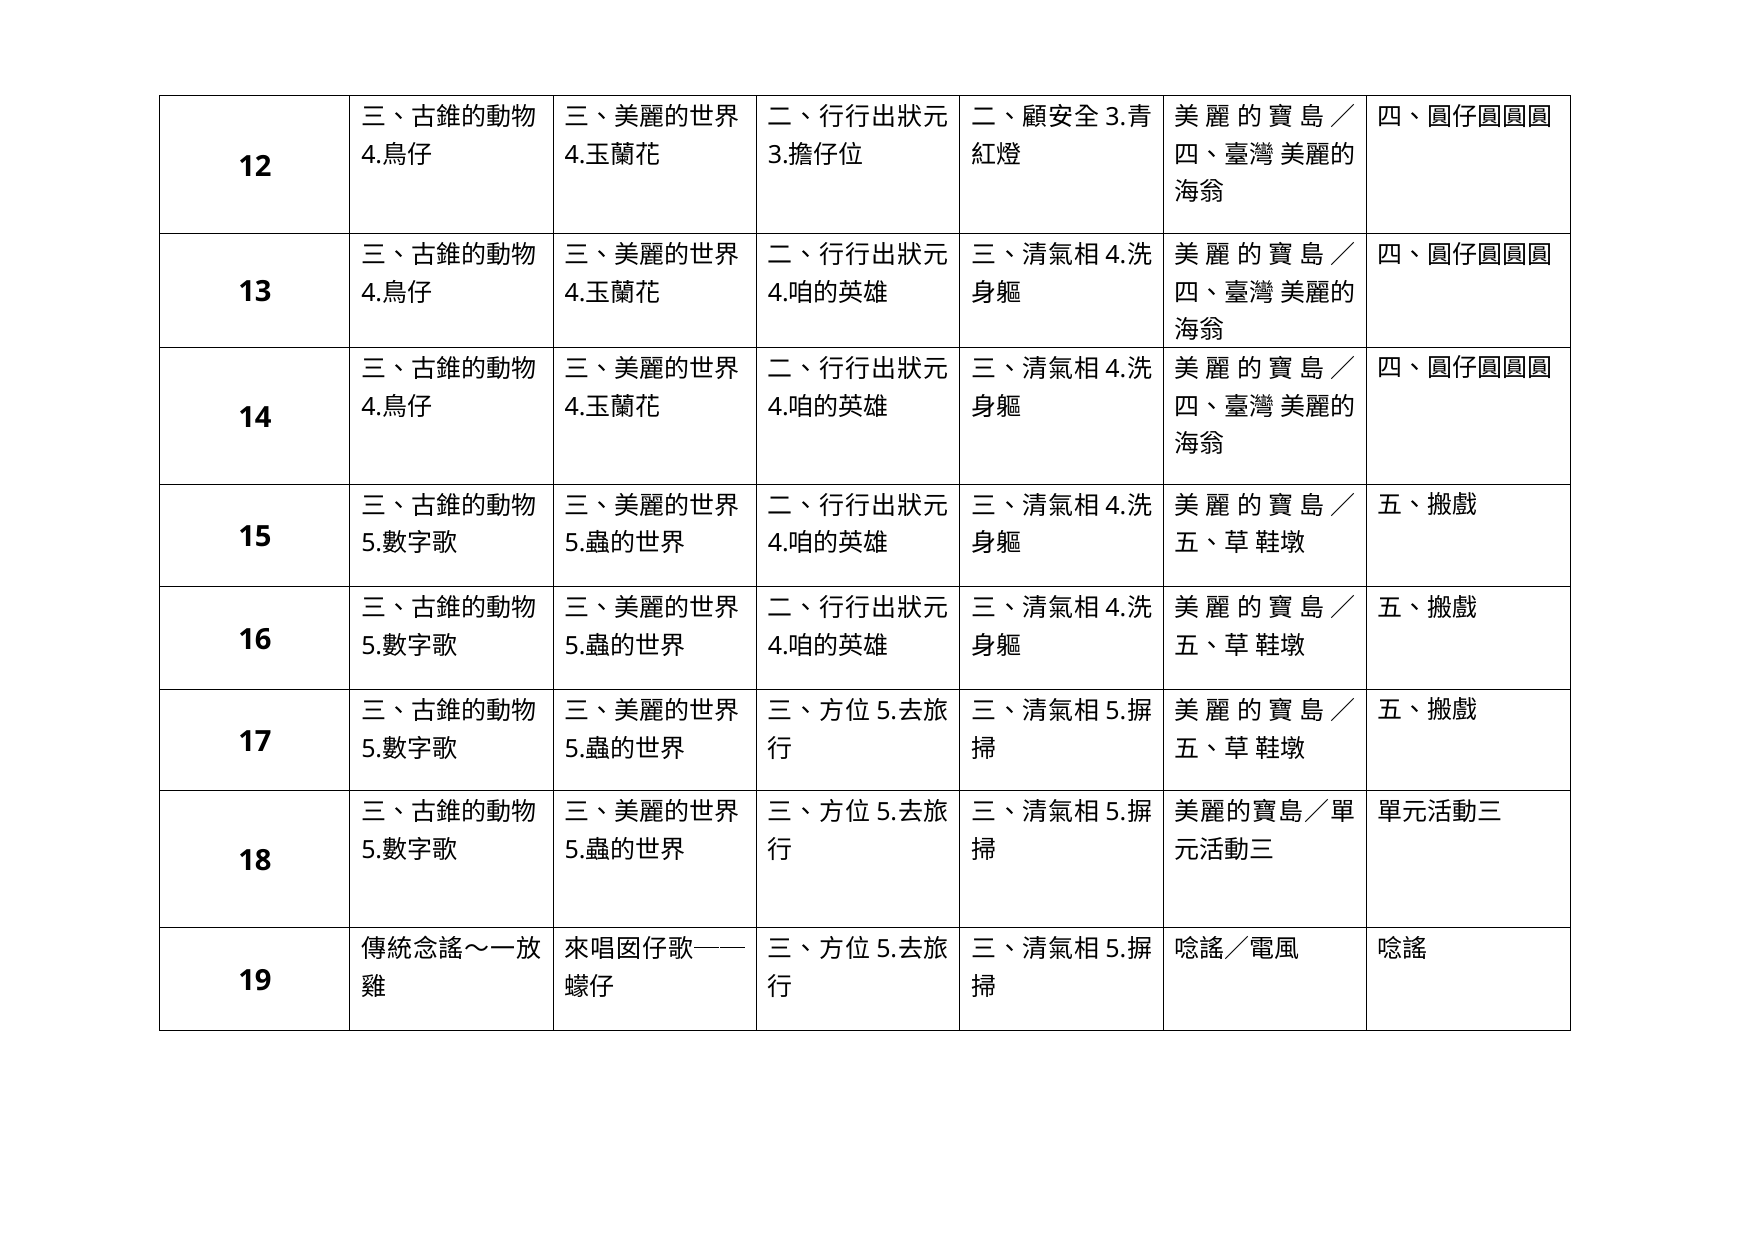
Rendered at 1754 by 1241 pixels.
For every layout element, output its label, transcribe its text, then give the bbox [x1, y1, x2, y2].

table_cell 單元活動三 [1367, 791, 1570, 927]
table_cell 二、行行出狀元3.擔仔位 [757, 96, 959, 233]
table_cell 來唱囡仔歌──蠓仔 [554, 928, 756, 1030]
table_cell 美麗的寶島／四、臺灣 美麗的海翁 [1164, 234, 1366, 347]
table_cell 三、古錐的動物 5.數字歌 [350, 587, 553, 689]
table_cell 二、行行出狀元4.咱的英雄 [757, 485, 959, 586]
table_cell 三、清氣相4.洗身軀 [960, 587, 1163, 689]
table_cell 19 [160, 928, 349, 1030]
table_cell 四、圓仔圓圓圓 [1367, 234, 1570, 347]
table_cell 三、美麗的世界 4.玉蘭花 [554, 96, 756, 233]
table_cell 三、方位5.去旅行 [757, 690, 959, 790]
table_cell 三、美麗的世界 4.玉蘭花 [554, 234, 756, 347]
table_cell 三、清氣相5.摒掃 [960, 690, 1163, 790]
table_cell 三、清氣相5.摒掃 [960, 791, 1163, 927]
table_cell 唸謠 [1367, 928, 1570, 1030]
table_cell 14 [160, 348, 349, 484]
table_cell 三、美麗的世界 5.蟲的世界 [554, 690, 756, 790]
table_cell 四、圓仔圓圓圓 [1367, 348, 1570, 484]
table_cell 二、行行出狀元4.咱的英雄 [757, 587, 959, 689]
table_cell 三、古錐的動物 5.數字歌 [350, 485, 553, 586]
table_cell 三、清氣相5.摒掃 [960, 928, 1163, 1030]
table_cell 二、行行出狀元4.咱的英雄 [757, 348, 959, 484]
table_cell 三、古錐的動物 5.數字歌 [350, 690, 553, 790]
table_cell 傳統念謠～一放雞 [350, 928, 553, 1030]
table_cell 美麗的寶島／五、草 鞋墩 [1164, 485, 1366, 586]
table_cell 17 [160, 690, 349, 790]
table_cell 美麗的寶島／四、臺灣 美麗的海翁 [1164, 96, 1366, 233]
table_cell 美麗的寶島／四、臺灣 美麗的海翁 [1164, 348, 1366, 484]
table_cell 五、搬戲 [1367, 587, 1570, 689]
table_cell 16 [160, 587, 349, 689]
table_cell 三、清氣相4.洗身軀 [960, 234, 1163, 347]
table_cell 美麗的寶島／單元活動三 [1164, 791, 1366, 927]
table_cell 四、圓仔圓圓圓 [1367, 96, 1570, 233]
table_cell 三、美麗的世界 5.蟲的世界 [554, 791, 756, 927]
table_cell 13 [160, 234, 349, 347]
table_cell 美麗的寶島／五、草 鞋墩 [1164, 587, 1366, 689]
table_cell 美麗的寶島／五、草 鞋墩 [1164, 690, 1366, 790]
table_cell 三、古錐的動物 4.鳥仔 [350, 96, 553, 233]
table_cell 二、顧安全3.青紅燈 [960, 96, 1163, 233]
table_cell 三、美麗的世界 5.蟲的世界 [554, 485, 756, 586]
table_cell 15 [160, 485, 349, 586]
table_cell 三、古錐的動物 5.數字歌 [350, 791, 553, 927]
table_cell 三、古錐的動物 4.鳥仔 [350, 234, 553, 347]
table_cell 五、搬戲 [1367, 690, 1570, 790]
table_cell 二、行行出狀元4.咱的英雄 [757, 234, 959, 347]
table_cell 唸謠／電風 [1164, 928, 1366, 1030]
table_cell 三、清氣相4.洗身軀 [960, 348, 1163, 484]
table_cell 三、古錐的動物 4.鳥仔 [350, 348, 553, 484]
table_cell 三、美麗的世界 5.蟲的世界 [554, 587, 756, 689]
table_cell 18 [160, 791, 349, 927]
table_cell 12 [160, 96, 349, 233]
table_cell 三、方位5.去旅行 [757, 928, 959, 1030]
table_cell 三、方位5.去旅行 [757, 791, 959, 927]
table_cell 三、美麗的世界 4.玉蘭花 [554, 348, 756, 484]
table_cell 五、搬戲 [1367, 485, 1570, 586]
table_cell 三、清氣相4.洗身軀 [960, 485, 1163, 586]
